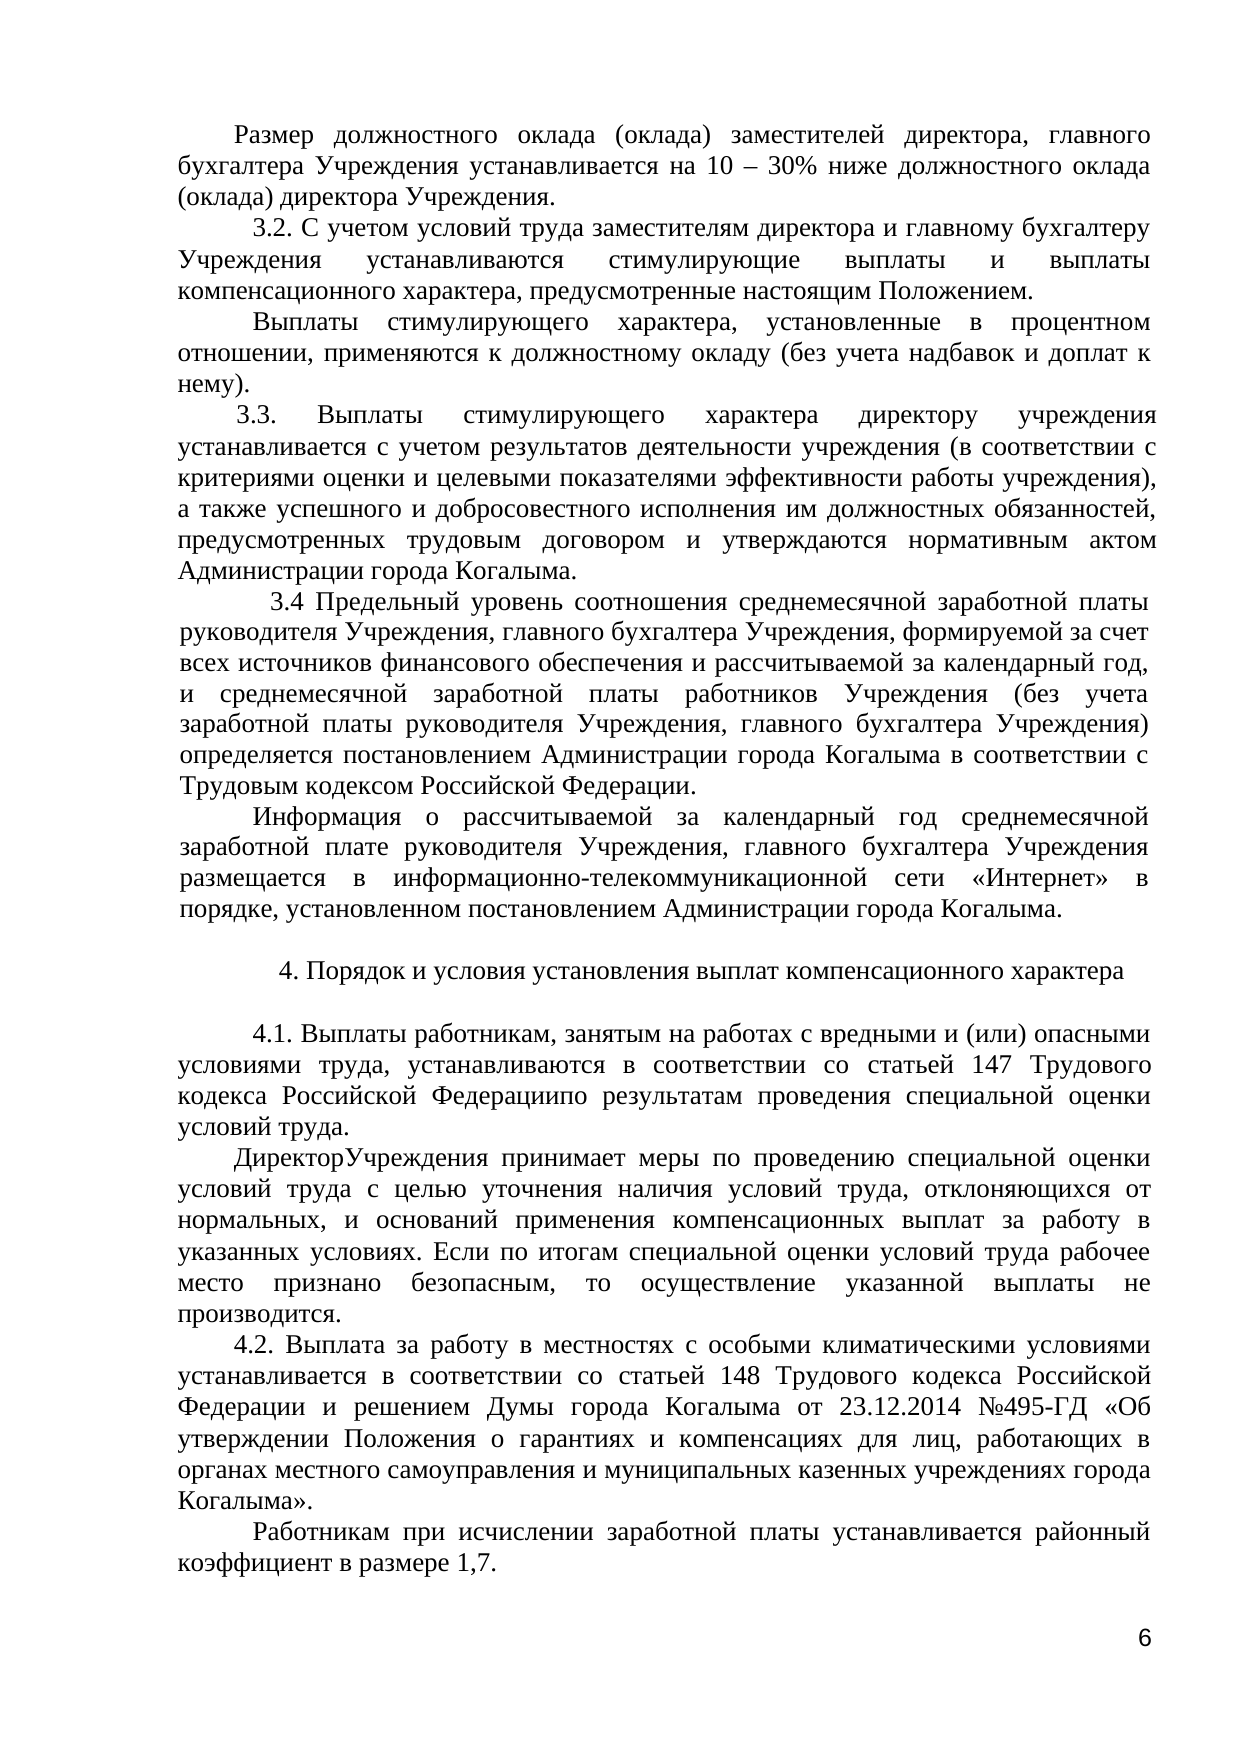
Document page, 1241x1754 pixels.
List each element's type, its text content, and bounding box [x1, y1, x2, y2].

text 3.3. Выплаты стимулирующего характера директору учреждения устанавливается с учетом результатов деятельности учреждения (в соответствии с критериями оценки и целевыми показателями эффективности работы учреждения), а также успешного и добросовестного исполнения им должностных обязанностей, предусмотренных трудовым договором и утверждаются нормативным актом Администрации города Когалыма. [177, 398, 1158, 585]
text 3.4 Пpедельный уровень соотношения среднемесячной заработной платы руководителя Учреждения, главного бухгалтера Учреждения, формируемой за счет всех источников финансового обеспечения и рассчитываемой за календарный год, и среднемесячной заработной платы работников Учреждения (без учета заработной платы руководителя Учреждения, главного бухгалтера Учреждения) определяется постановлением Администрации города Когалыма в соответствии с Трудовым кодексом Российской Федерации. [179, 585, 1149, 800]
text 3.2. С учетом условий труда заместителям директора и главному бухгалтеру Учреждения устанавливаются стимулирующие выплаты и выплаты компенсационного характера, предусмотренные настоящим Положением. [177, 212, 1152, 305]
text ДиректорУчреждения принимает меры по проведению специальной оценки условий труда с целью уточнения наличия условий труда, отклоняющихся от нормальных, и оснований применения компенсационных выплат за работу в указанных условиях. Если по итогам специальной оценки условий труда рабочее место признано безопасным, то осуществление указанной выплаты не производится. [177, 1141, 1152, 1328]
text 4.1. Выплаты работникам, занятым на работах с вредными и (или) опасными условиями труда, устанавливаются в соответствии со статьей 147 Трудового кодекса Российской Федерациипо результатам проведения специальной оценки условий труда. [177, 1017, 1152, 1141]
text Работникам при исчислении заработной платы устанавливается районный коэффициент в размере 1,7. [177, 1515, 1152, 1577]
text Размер должностного оклада (оклада) заместителей директора, главного бухгалтера Учреждения устанавливается на 10 – 30% ниже должностного оклада (оклада) директора Учреждения. [177, 118, 1152, 212]
text Выплаты стимулирующего характера, установленные в процентном отношении, применяются к должностному окладу (без учета надбавок и доплат к нему). [177, 305, 1152, 398]
text Информация о рассчитываемой за календарный год среднемесячной заработной плате руководителя Учреждения, главного бухгалтера Учреждения размещается в информационно-телекоммуникационной сети «Интернет» в порядке, установленном постановлением Администрации города Когалыма. [179, 800, 1149, 923]
text 4. Порядок и условия установления выплат компенсационного характера [177, 954, 1152, 986]
text 4.2. Выплата за работу в местностях с особыми климатическими условиями устанавливается в соответствии со статьей 148 Трудового кодекса Российской Федерации и решением Думы города Когалыма от 23.12.2014 №495-ГД «Об утверждении Положения о гарантиях и компенсациях для лиц, работающих в органах местного самоуправления и муниципальных казенных учреждениях города Когалыма». [177, 1328, 1152, 1515]
